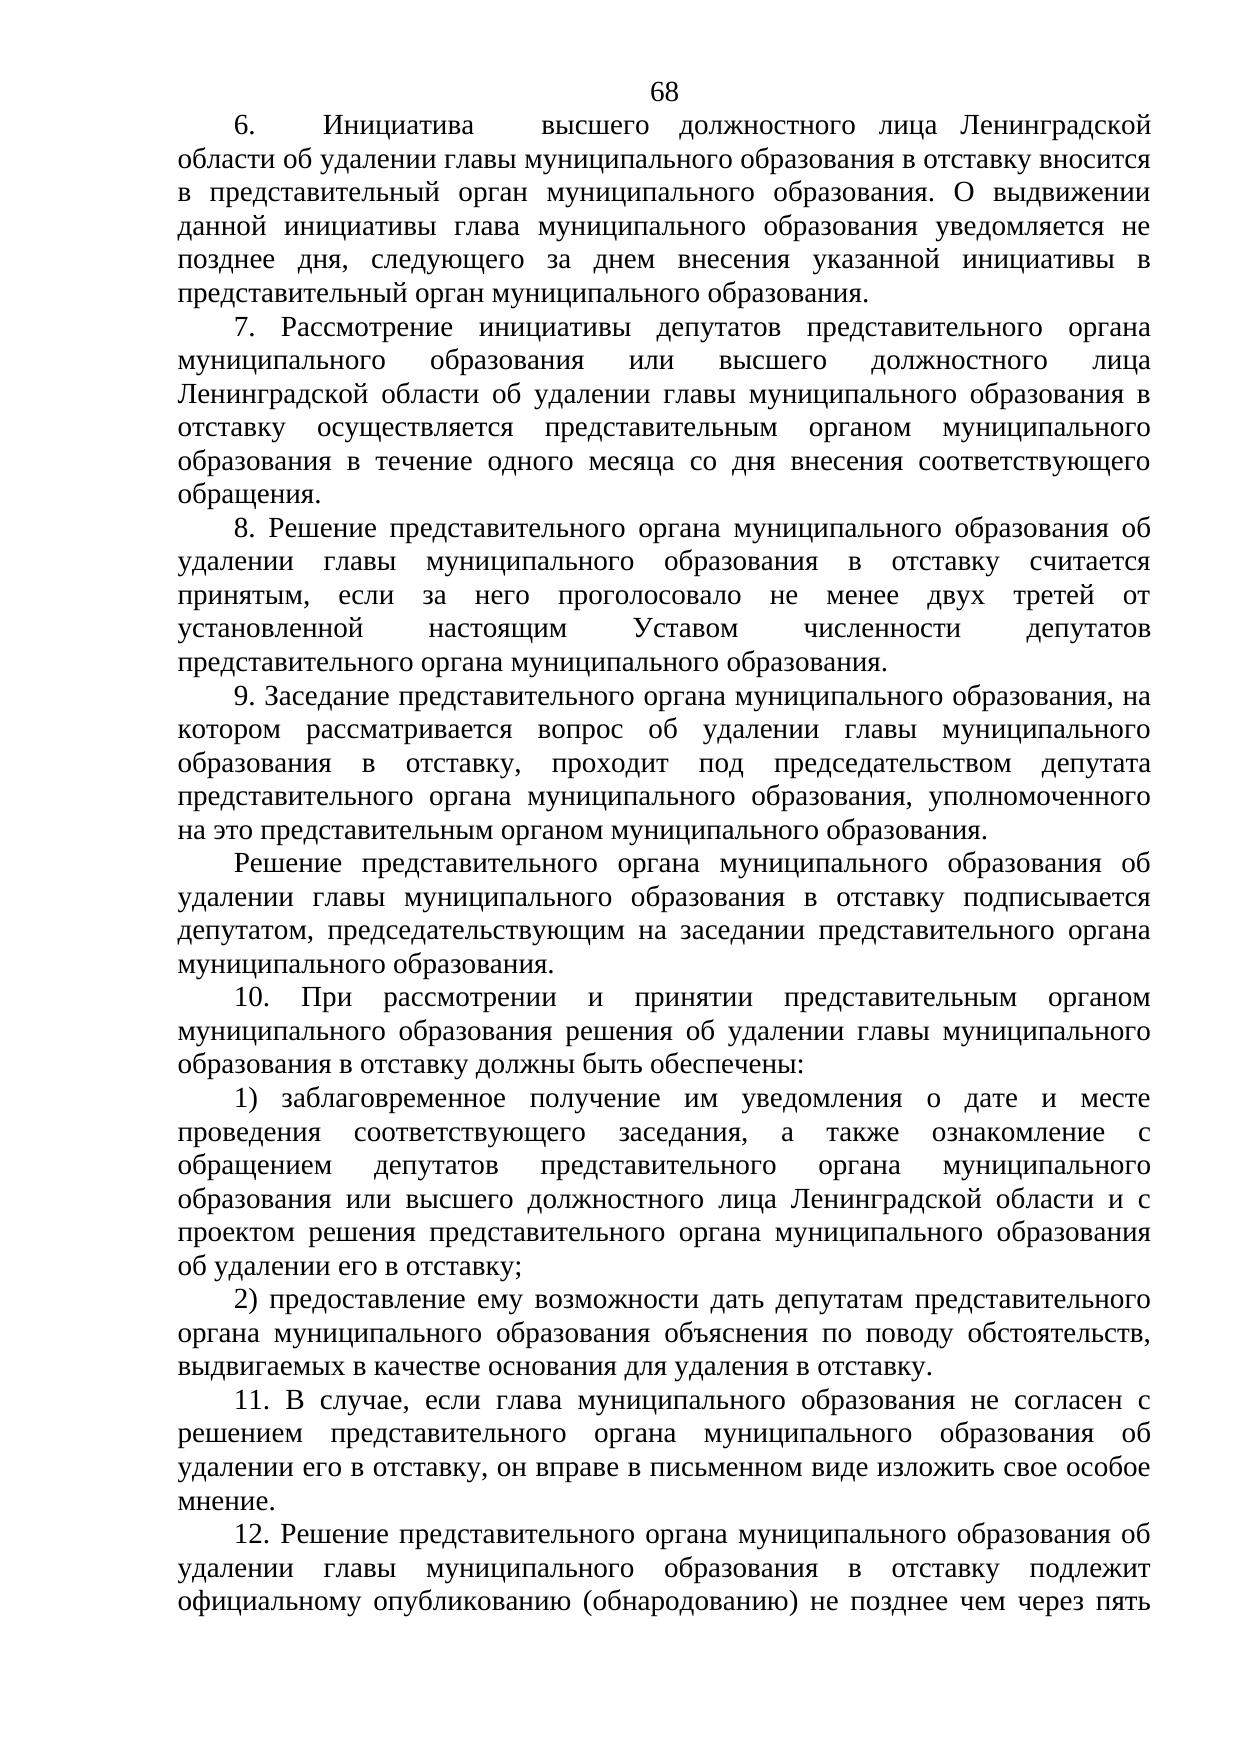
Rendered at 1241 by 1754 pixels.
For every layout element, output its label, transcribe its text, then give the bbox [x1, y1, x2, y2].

text 10. При рассмотрении и принятии представительным органом муниципального образования решения об удалении главы муниципального образования в отставку должны быть обеспечены: [177, 979, 1152, 1080]
text Решение представительного органа муниципального образования об удалении главы муниципального образования в отставку подписывается депутатом, председательствующим на заседании представительного органа муниципального образования. [177, 845, 1152, 979]
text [177, 1516, 1152, 1617]
text 8. Решение представительного органа муниципального образования об удалении главы муниципального образования в отставку считается принятым, если за него проголосовало не менее двух третей от установленной настоящим Уставом численности депутатов представительного органа муниципального образования. [177, 510, 1152, 678]
text 6. Инициатива высшего должностного лица Ленинградской области об удалении главы муниципального образования в отставку вносится в представительный орган муниципального образования. О выдвижении данной инициативы глава муниципального образования уведомляется не позднее дня, следующего за днем внесения указанной инициативы в представительный орган муниципального образования. [177, 107, 1152, 309]
text 11. В случае, если глава муниципального образования не согласен с решением представительного органа муниципального образования об удалении его в отставку, он вправе в письменном виде изложить свое особое мнение. [177, 1382, 1152, 1516]
text 2) предоставление ему возможности дать депутатам представительного органа муниципального образования объяснения по поводу обстоятельств, выдвигаемых в качестве основания для удаления в отставку. [177, 1281, 1152, 1382]
text 1) заблаговременное получение им уведомления о дате и месте проведения соответствующего заседания, а также ознакомление с обращением депутатов представительного органа муниципального образования или высшего должностного лица Ленинградской области и с проектом решения представительного органа муниципального образования об удалении его в отставку; [177, 1080, 1152, 1281]
text 9. Заседание представительного органа муниципального образования, на котором рассматривается вопрос об удалении главы муниципального образования в отставку, проходит под председательством депутата представительного органа муниципального образования, уполномоченного на это представительным органом муниципального образования. [177, 678, 1152, 845]
text 7. Рассмотрение инициативы депутатов представительного органа муниципального образования или высшего должностного лица Ленинградской области об удалении главы муниципального образования в отставку осуществляется представительным органом муниципального образования в течение одного месяца со дня внесения соответствующего обращения. [177, 309, 1152, 510]
